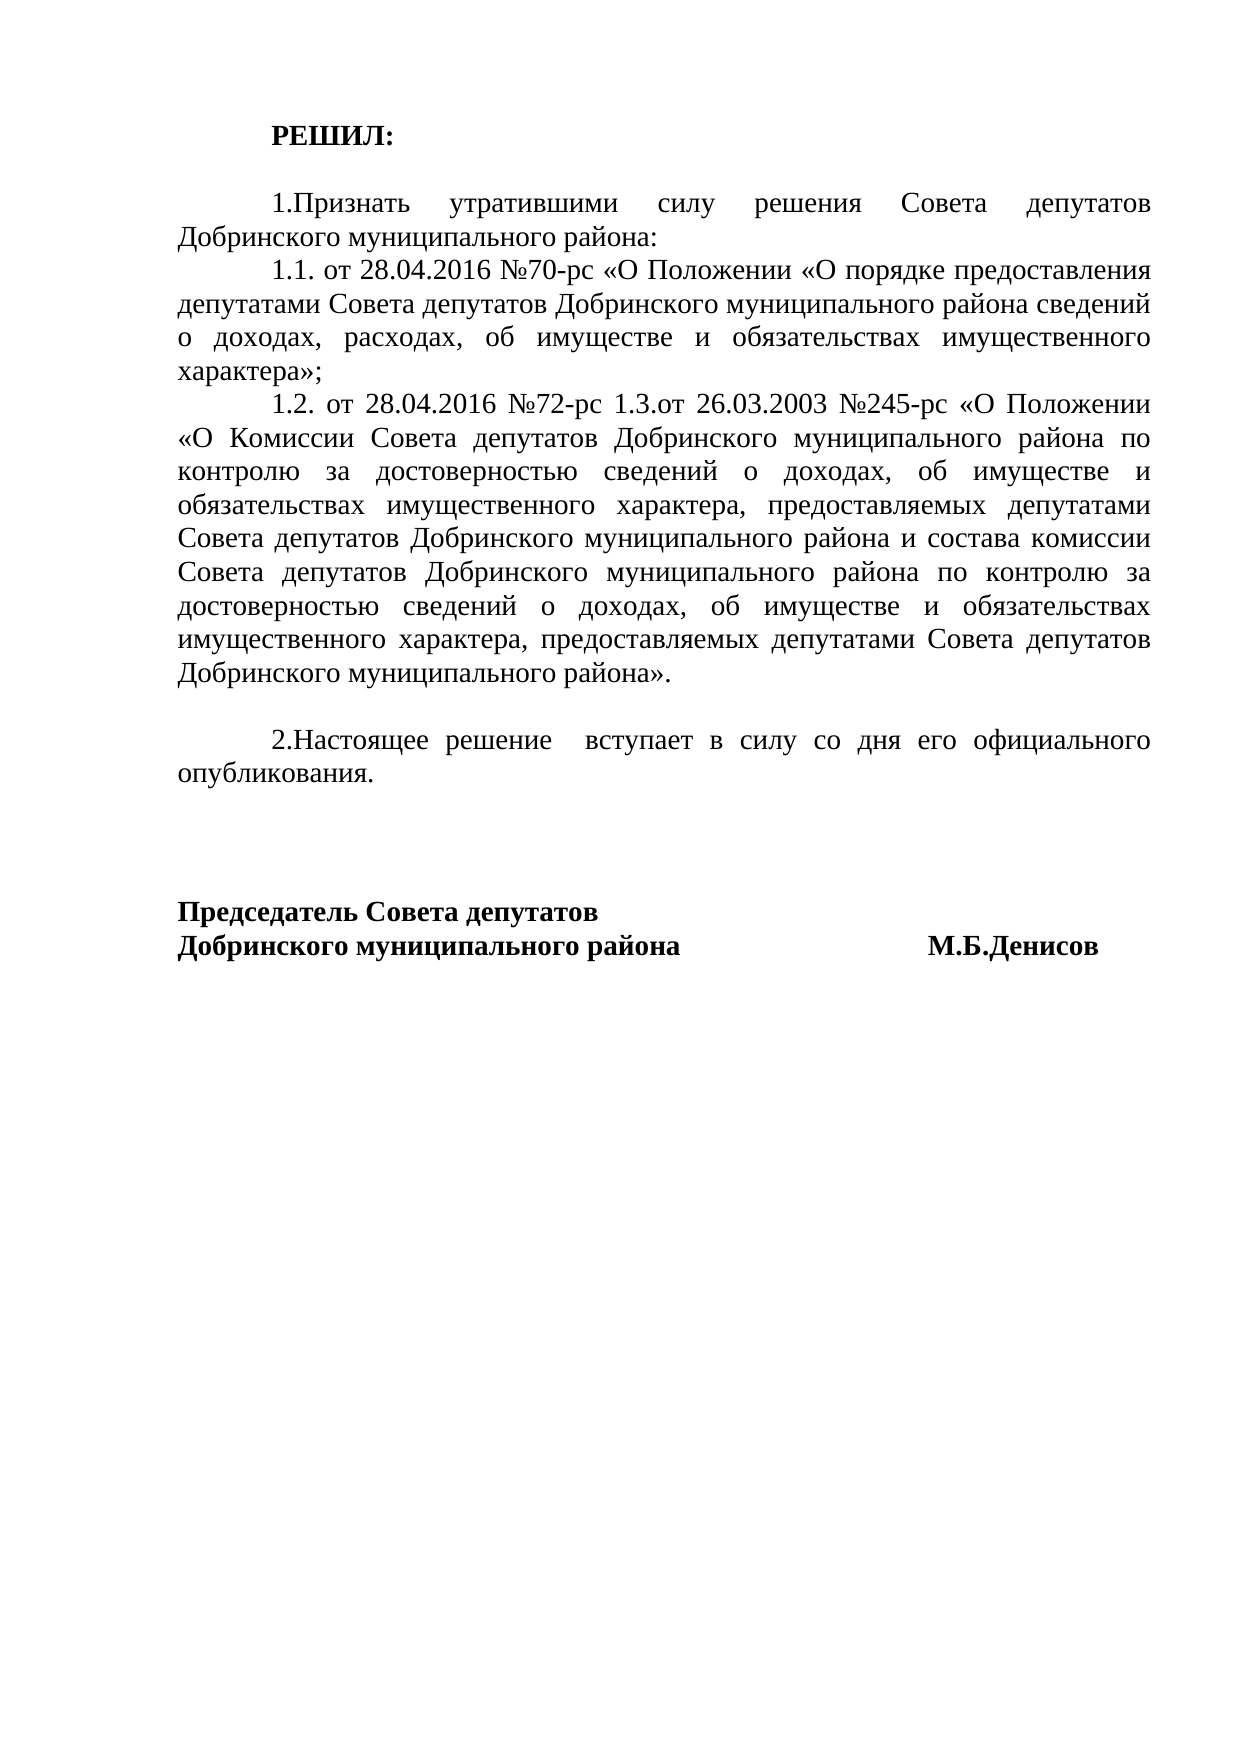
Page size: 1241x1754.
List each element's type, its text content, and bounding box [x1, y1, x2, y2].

text РЕШИЛ: [177, 118, 1152, 152]
text 1.1. от 28.04.2016 №70-рс «О Положении «О порядке предоставления депутатами Совета депутатов Добринского муниципального района сведений о доходах, расходах, об имуществе и обязательствах имущественного характера»; [177, 252, 1152, 386]
text 1.2. от 28.04.2016 №72-рс 1.3.от 26.03.2003 №245-рс «О Положении «О Комиссии Совета депутатов Добринского муниципального района по контролю за достоверностью сведений о доходах, об имуществе и обязательствах имущественного характера, предоставляемых депутатами Совета депутатов Добринского муниципального района и состава комиссии Совета депутатов Добринского муниципального района по контролю за достоверностью сведений о доходах, об имуществе и обязательствах имущественного характера, предоставляемых депутатами Совета депутатов Добринского муниципального района». [177, 386, 1152, 688]
text 2.Настоящее решение вступает в силу со дня его официального опубликования. [177, 722, 1152, 789]
text Добринского муниципального района М.Б.Денисов [177, 928, 1123, 961]
text Председатель Совета депутатов [177, 894, 1123, 928]
text 1.Признать утратившими силу решения Совета депутатов Добринского муниципального района: [177, 185, 1152, 252]
